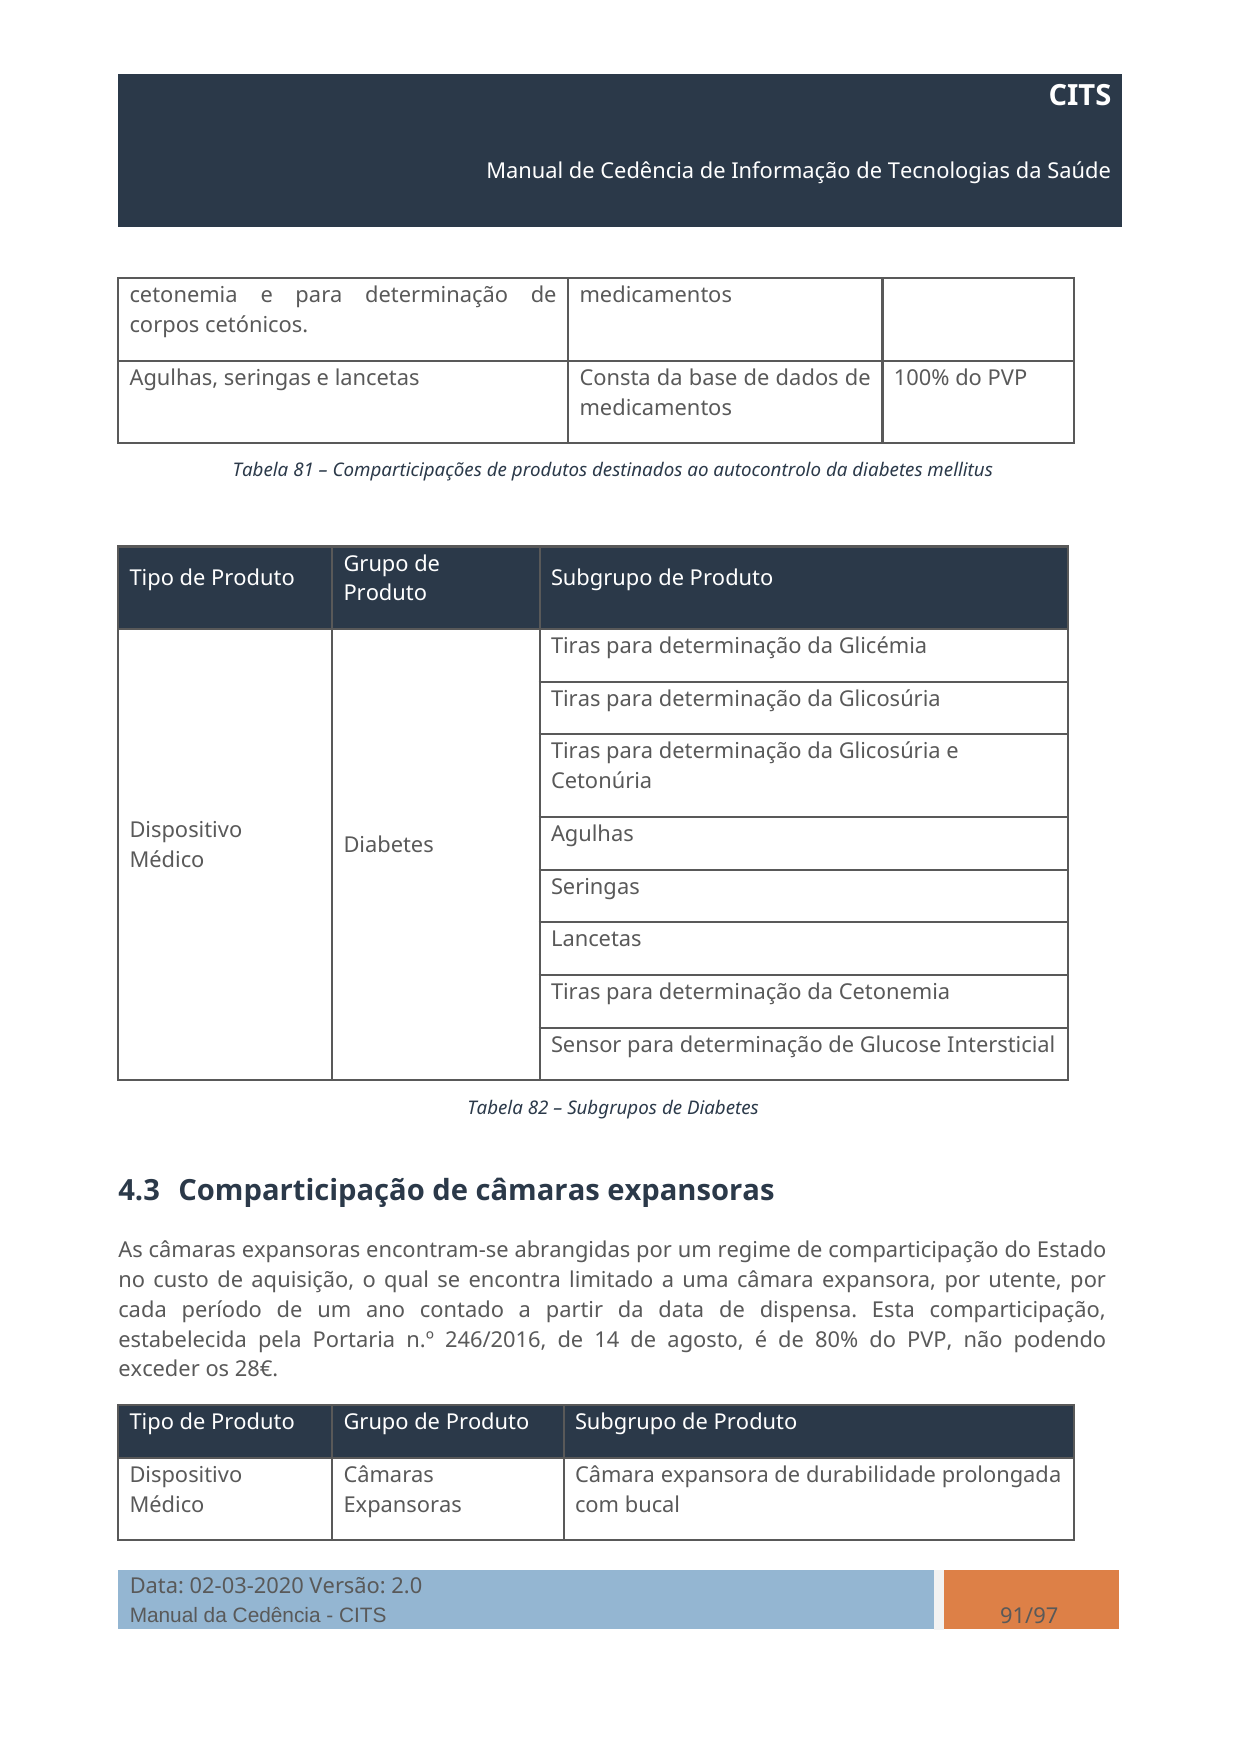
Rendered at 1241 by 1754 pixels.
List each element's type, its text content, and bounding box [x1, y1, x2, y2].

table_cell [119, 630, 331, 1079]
text As câmaras expansoras encontram-se abrangidas por um regime de comparticipação do Estado no custo de aquisição, o qual se encontra limitado a uma câmara expansora, por utente, por cada período de um ano contado a partir da data de dispensa. Esta comparticipação, estabelecida pela Portaria n.º 246/2016, de 14 de agosto, é de 80% do PVP, não podendo exceder os 28€. [118, 1234, 1107, 1383]
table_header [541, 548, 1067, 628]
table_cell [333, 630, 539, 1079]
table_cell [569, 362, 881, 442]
text Tabela 81 – Comparticipações de produtos destinados ao autocontrolo da diabetes mellitus [118, 457, 1107, 482]
text Tabela 82 – Subgrupos de Diabetes [118, 1094, 1107, 1119]
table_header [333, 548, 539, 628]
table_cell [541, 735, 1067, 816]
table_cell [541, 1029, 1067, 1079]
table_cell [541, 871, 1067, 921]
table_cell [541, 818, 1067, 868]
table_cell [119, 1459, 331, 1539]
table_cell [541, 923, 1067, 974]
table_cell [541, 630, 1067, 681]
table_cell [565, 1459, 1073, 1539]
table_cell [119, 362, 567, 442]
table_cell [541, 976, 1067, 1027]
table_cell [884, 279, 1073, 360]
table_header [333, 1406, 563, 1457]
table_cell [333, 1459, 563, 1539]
subtitle Comparticipação de câmaras expansoras [118, 1169, 1107, 1209]
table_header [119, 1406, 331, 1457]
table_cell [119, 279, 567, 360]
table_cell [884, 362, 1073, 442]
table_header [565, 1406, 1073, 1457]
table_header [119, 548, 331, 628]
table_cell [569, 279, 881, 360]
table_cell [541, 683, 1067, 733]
